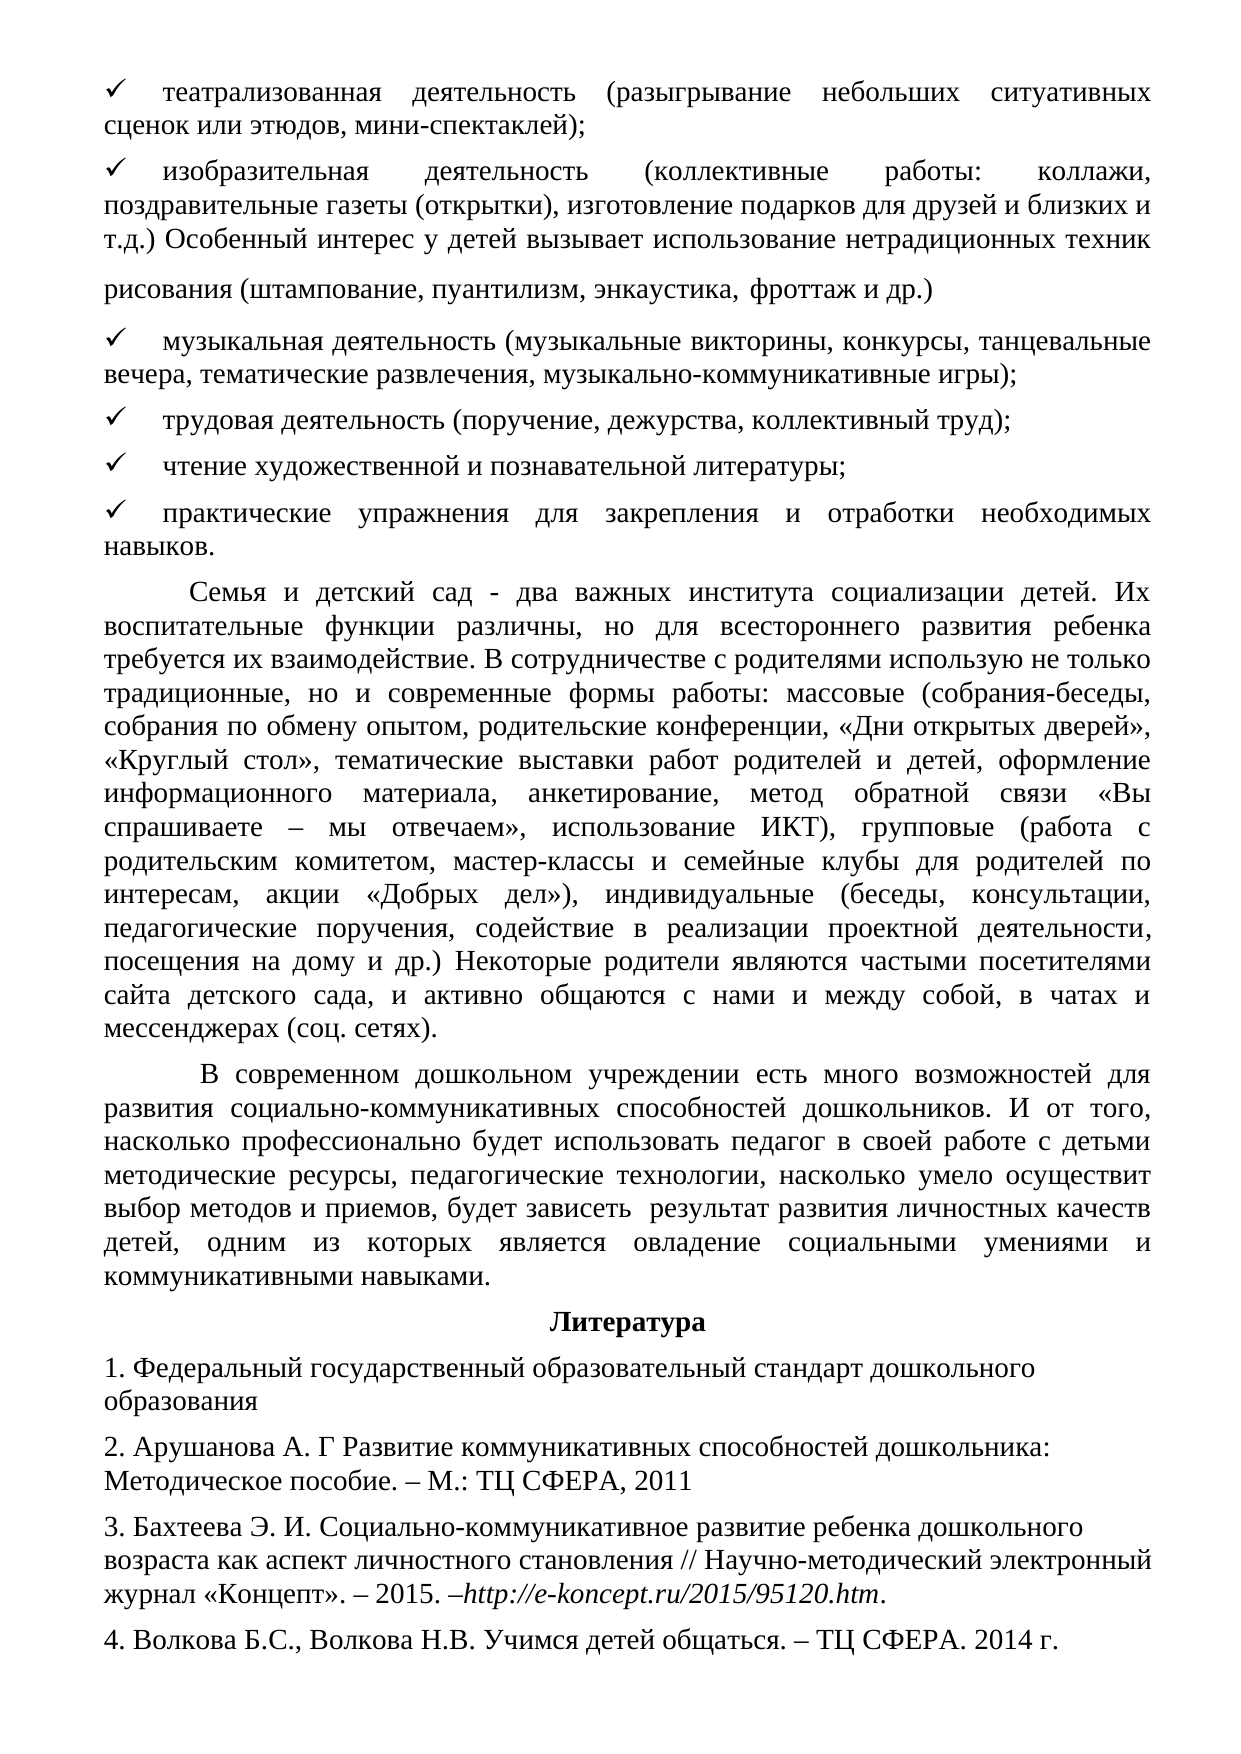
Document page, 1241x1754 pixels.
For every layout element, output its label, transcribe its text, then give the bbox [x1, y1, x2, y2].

list театрализованная деятельность (разыгрывание небольших ситуативных сценок или этюдов, мини-спектаклей); [103, 74, 1152, 141]
text В современном дошкольном учреждении есть много возможностей для развития социально-коммуникативных способностей дошкольников. И от того, насколько профессионально будет использовать педагог в своей работе с детьми методические ресурсы, педагогические технологии, насколько умело осуществит выбор методов и приемов, будет зависеть результат развития личностных качеств детей, одним из которых является овладение социальными умениями и коммуникативными навыками. [103, 1056, 1152, 1291]
text 2. Арушанова А. Г Развитие коммуникативных способностей дошкольника: Методическое пособие. – М.: ТЦ СФЕРА, 2011 [103, 1429, 1167, 1496]
text 3. Бахтеева Э. И. Социально-коммуникативное развитие ребенка дошкольного возраста как аспект личностного становления // Научно-методический электронный журнал «Концепт». – 2015. –http://e-koncept.ru/2015/95120.htm. [103, 1509, 1167, 1609]
list трудовая деятельность (поручение, дежурства, коллективный труд); [103, 402, 1152, 436]
list практические упражнения для закрепления и отработки необходимых навыков. [103, 495, 1152, 562]
list музыкальная деятельность (музыкальные викторины, конкурсы, танцевальные вечера, тематические развлечения, музыкально-коммуникативные игры); [103, 323, 1152, 390]
text Литература [103, 1304, 1152, 1337]
text 4. Волкова Б.С., Волкова Н.В. Учимся детей общаться. – ТЦ СФЕРА. 2014 г. [103, 1622, 1167, 1656]
text Семья и детский сад - два важных института социализации детей. Их воспитательные функции различны, но для всестороннего развития ребенка требуется их взаимодействие. В сотрудничестве с родителями использую не только традиционные, но и современные формы работы: массовые (собрания-беседы, собрания по обмену опытом, родительские конференции, «Дни открытых дверей», «Круглый стол», тематические выставки работ родителей и детей, оформление информационного материала, анкетирование, метод обратной связи «Вы спрашиваете – мы отвечаем», использование ИКТ), групповые (работа с родительским комитетом, мастер-классы и семейные клубы для родителей по интересам, акции «Добрых дел»), индивидуальные (беседы, консультации, педагогические поручения, содействие в реализации проектной деятельности, посещения на дому и др.) Некоторые родители являются частыми посетителями сайта детского сада, и активно общаются с нами и между собой, в чатах и мессенджерах (соц. сетях). [103, 574, 1152, 1044]
list изобразительная деятельность (коллективные работы: коллажи, поздравительные газеты (открытки), изготовление подарков для друзей и близких и т.д.) Особенный интерес у детей вызывает использование нетрадиционных техник рисования (штампование, пуантилизм, энкаустика, фроттаж и др.) [103, 153, 1152, 310]
list чтение художественной и познавательной литературы; [103, 448, 1152, 482]
text 1. Федеральный государственный образовательный стандарт дошкольного образования [103, 1350, 1122, 1417]
